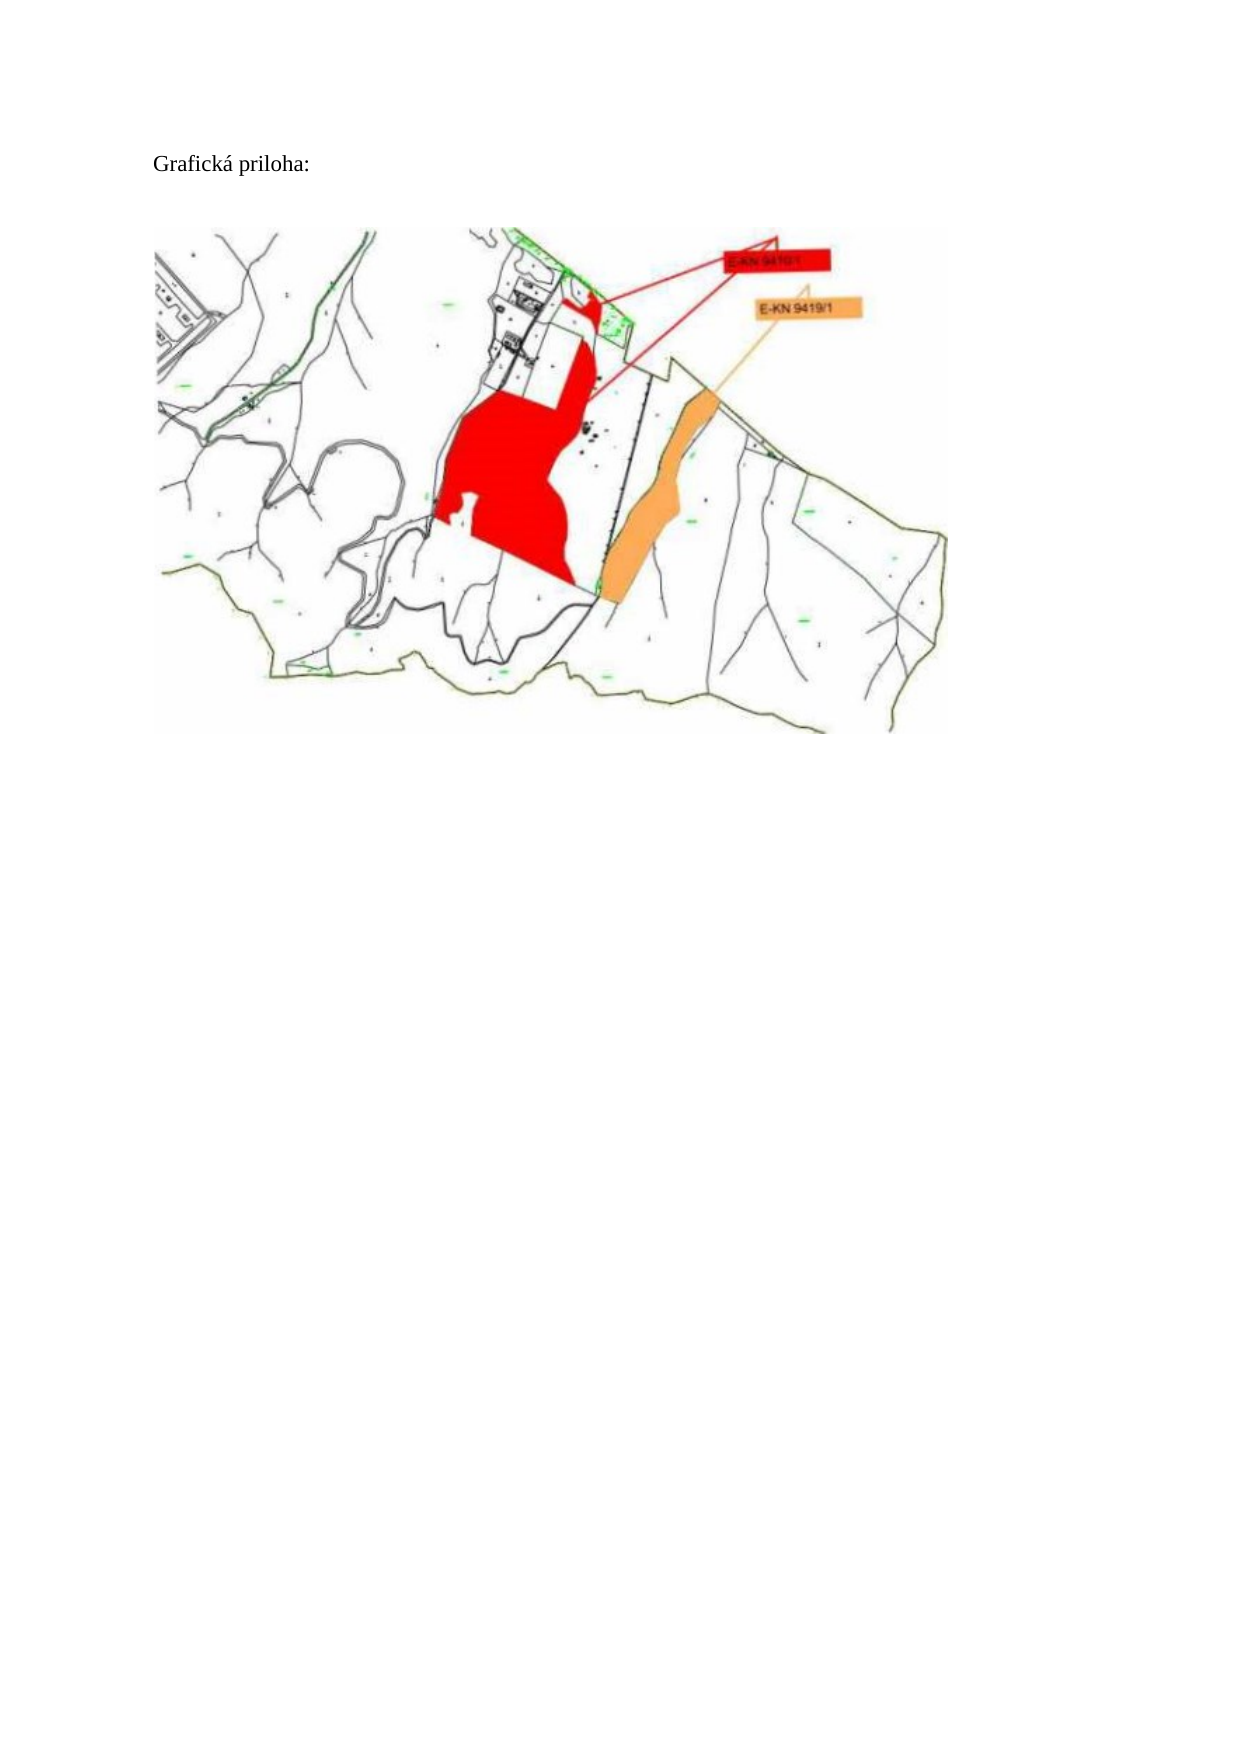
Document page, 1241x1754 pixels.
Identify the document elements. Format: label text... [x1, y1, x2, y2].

text Grafická priloha: [153, 150, 1090, 176]
picture [154, 227, 948, 734]
